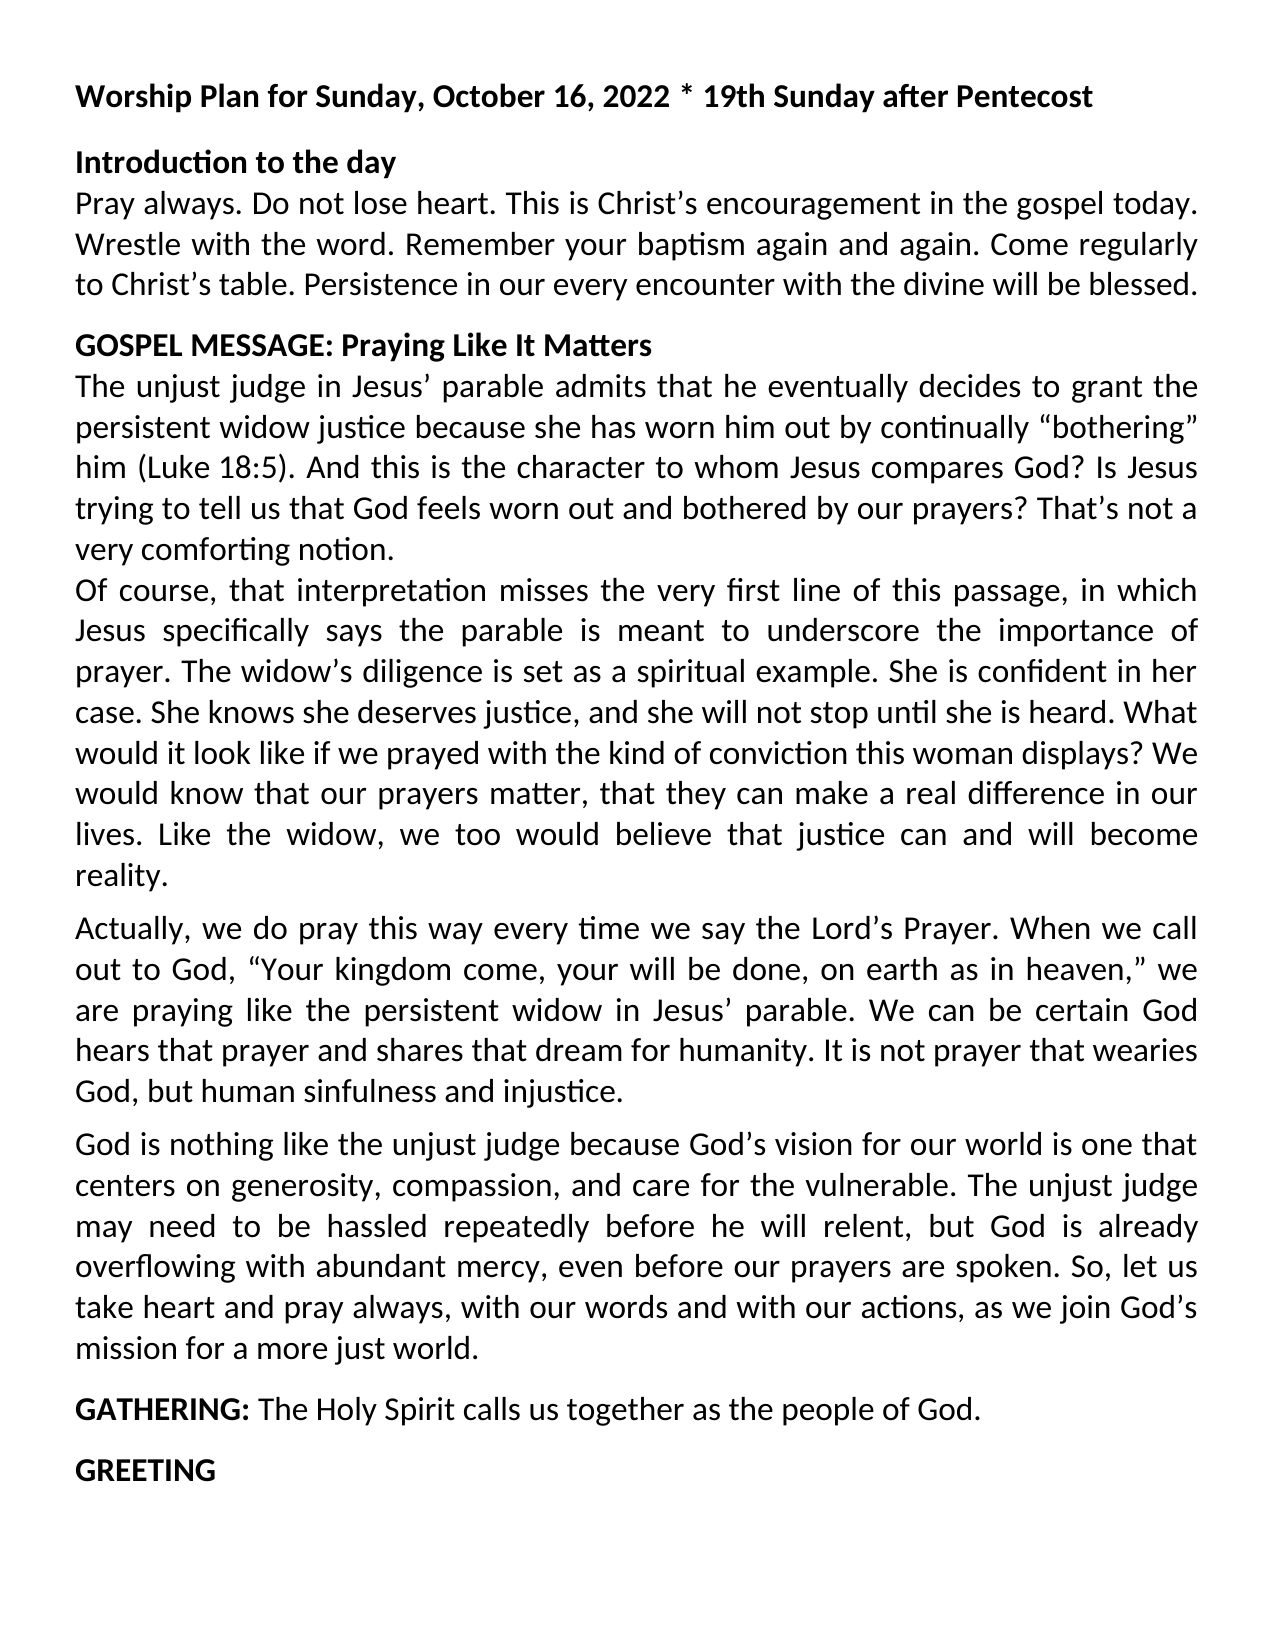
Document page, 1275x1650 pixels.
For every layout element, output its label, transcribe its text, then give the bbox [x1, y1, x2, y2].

text Of course, that interpretation misses the very first line of this passage, in which Jesus specifically says the parable is meant to underscore the importance of prayer. The widow’s diligence is set as a spiritual example. She is confident in her case. She knows she deserves justice, and she will not stop until she is heard. What would it look like if we prayed with the kind of conviction this woman displays? We would know that our prayers matter, that they can make a real difference in our lives. Like the widow, we too would believe that justice can and will become reality. [75, 569, 1200, 894]
text Pray always. Do not lose heart. This is Christ’s encouragement in the gospel today. Wrestle with the word. Remember your baptism again and again. Come regularly to Christ’s table. Persistence in our every encounter with the divine will be blessed. [75, 182, 1200, 304]
text Actually, we do pray this way every time we say the Lord’s Prayer. When we call out to God, “Your kingdom come, your will be done, on earth as in heaven,” we are praying like the persistent widow in Jesus’ parable. We can be certain God hears that prayer and shares that dream for humanity. It is not prayer that wearies God, but human sinfulness and injustice. [75, 907, 1200, 1111]
text Greeting [75, 1449, 1200, 1490]
text GOSPEL MESSAGE: Praying Like It Matters [75, 324, 1200, 365]
text The unjust judge in Jesus’ parable admits that he eventually decides to grant the persistent widow justice because she has worn him out by continually “bothering” him (Luke 18:5). And this is the character to whom Jesus compares God? Is Jesus trying to tell us that God feels worn out and bothered by our prayers? That’s not a very comforting notion. [75, 365, 1200, 569]
text Gathering: The Holy Spirit calls us together as the people of God. [75, 1388, 1200, 1429]
text Introduction to the day [75, 116, 1200, 182]
text God is nothing like the unjust judge because God’s vision for our world is one that centers on generosity, compassion, and care for the vulnerable. The unjust judge may need to be hassled repeatedly before he will relent, but God is already overflowing with abundant mercy, even before our prayers are spoken. So, let us take heart and pray always, with our words and with our actions, as we join God’s mission for a more just world. [75, 1123, 1200, 1368]
text Worship Plan for Sunday, October 16, 2022 * 19th Sunday after Pentecost [75, 75, 1200, 116]
